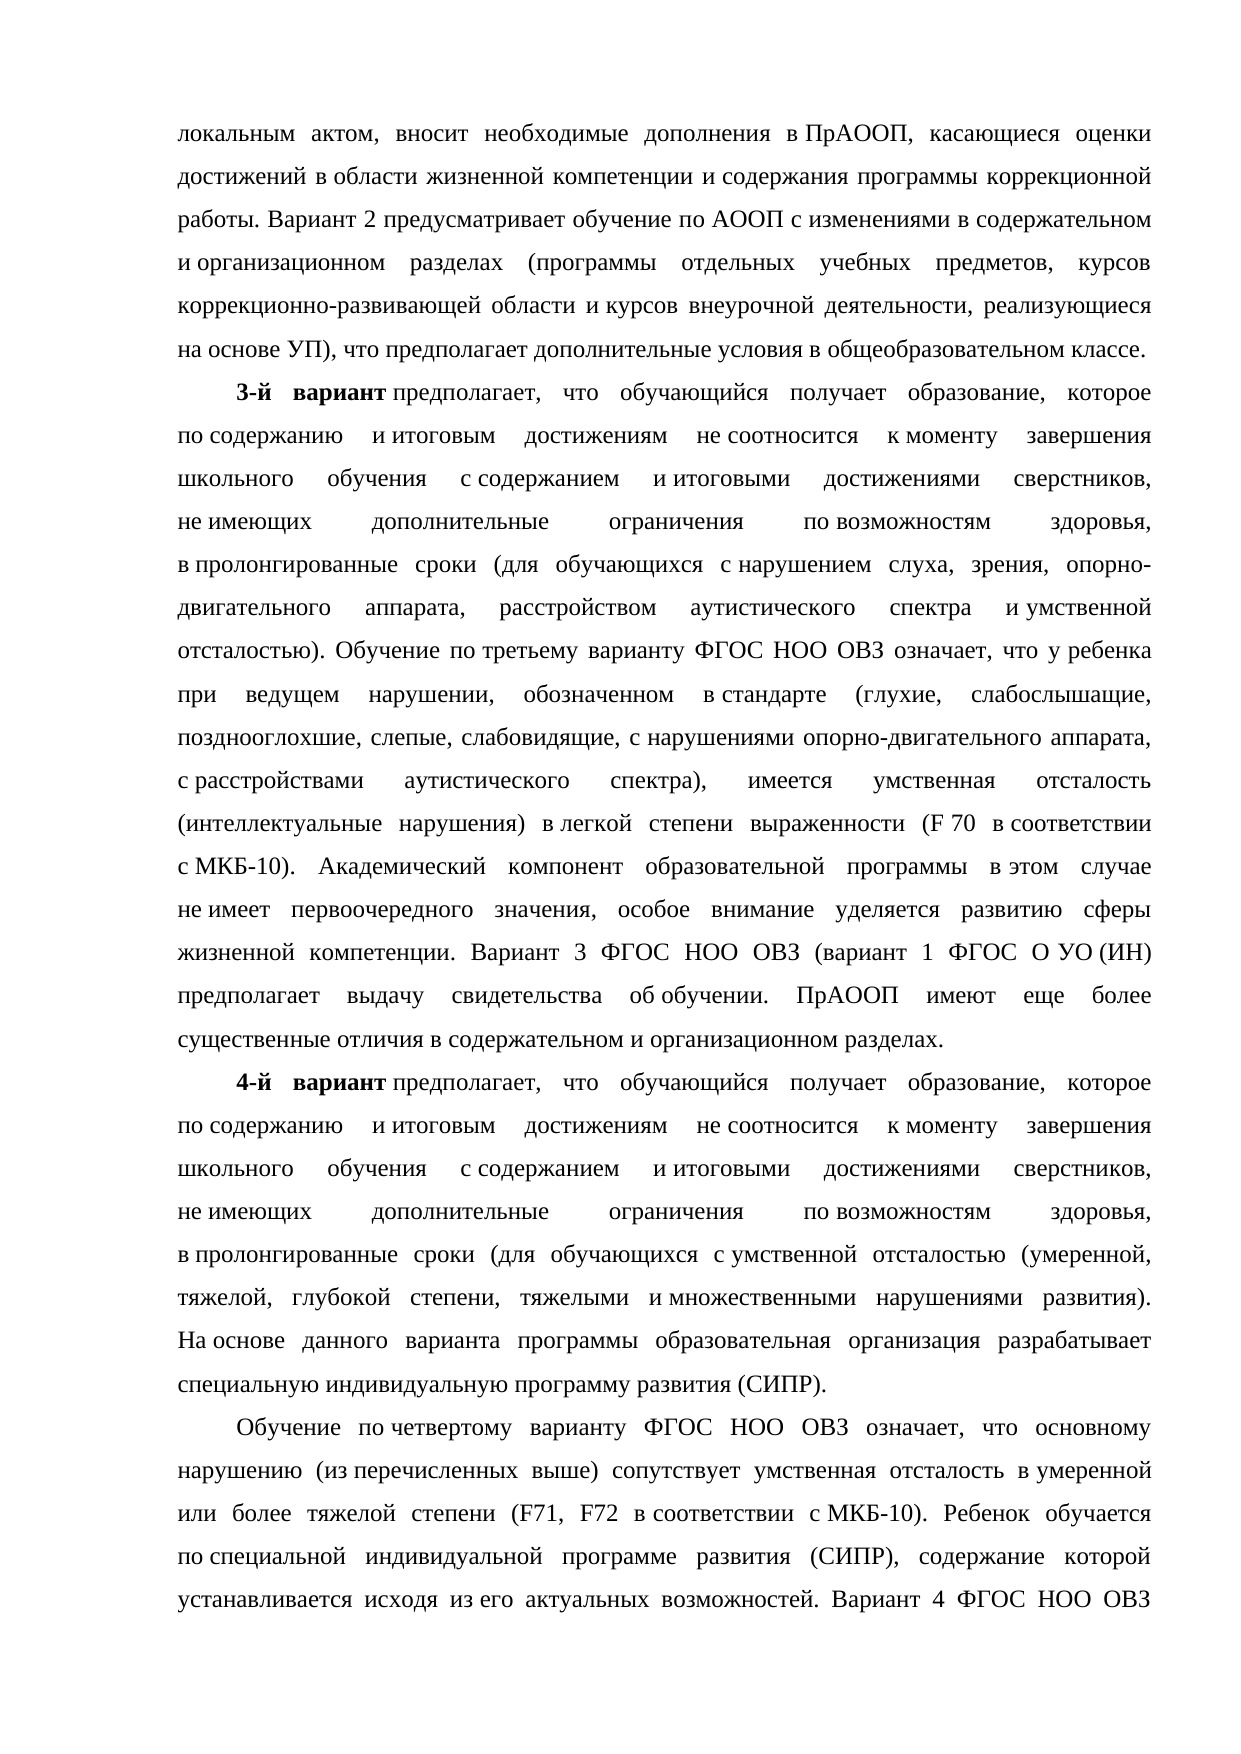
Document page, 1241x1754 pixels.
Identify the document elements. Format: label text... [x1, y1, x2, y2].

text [177, 118, 1152, 362]
text 3-й вариант предполагает, что обучающийся получает образование, которое по содержанию и итоговым достижениям не соотносится к моменту завершения школьного обучения с содержанием и итоговыми достижениями сверстников, не имеющих дополнительные ограничения по возможностям здоровья, в пролонгированные сроки (для обучающихся с нарушением слуха, зрения, опорно-двигательного аппарата, расстройством аутистического спектра и умственной отсталостью). Обучение по третьему варианту ФГОС НОО ОВЗ означает, что у ребенка при ведущем нарушении, обозначенном в стандарте (глухие, слабослышащие, позднооглохшие, слепые, слабовидящие, с нарушениями опорно-двигательного аппарата, с расстройствами аутистического спектра), имеется умственная отсталость (интеллектуальные нарушения) в легкой степени выраженности (F 70 в соответствии с МКБ-10). Академический компонент образовательной программы в этом случае не имеет первоочередного значения, особое внимание уделяется развитию сферы жизненной компетенции. Вариант 3 ФГОС НОО ОВЗ (вариант 1 ФГОС О УО (ИН) предполагает выдачу свидетельства об обучении. ПрАООП имеют еще более существенные отличия в содержательном и организационном разделах. [177, 377, 1152, 1052]
text 4-й вариант предполагает, что обучающийся получает образование, которое по содержанию и итоговым достижениям не соотносится к моменту завершения школьного обучения с содержанием и итоговыми достижениями сверстников, не имеющих дополнительные ограничения по возможностям здоровья, в пролонгированные сроки (для обучающихся с умственной отсталостью (умеренной, тяжелой, глубокой степени, тяжелыми и множественными нарушениями развития). На основе данного варианта программы образовательная организация разрабатывает специальную индивидуальную программу развития (СИПР). [177, 1067, 1152, 1397]
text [177, 1412, 1152, 1613]
